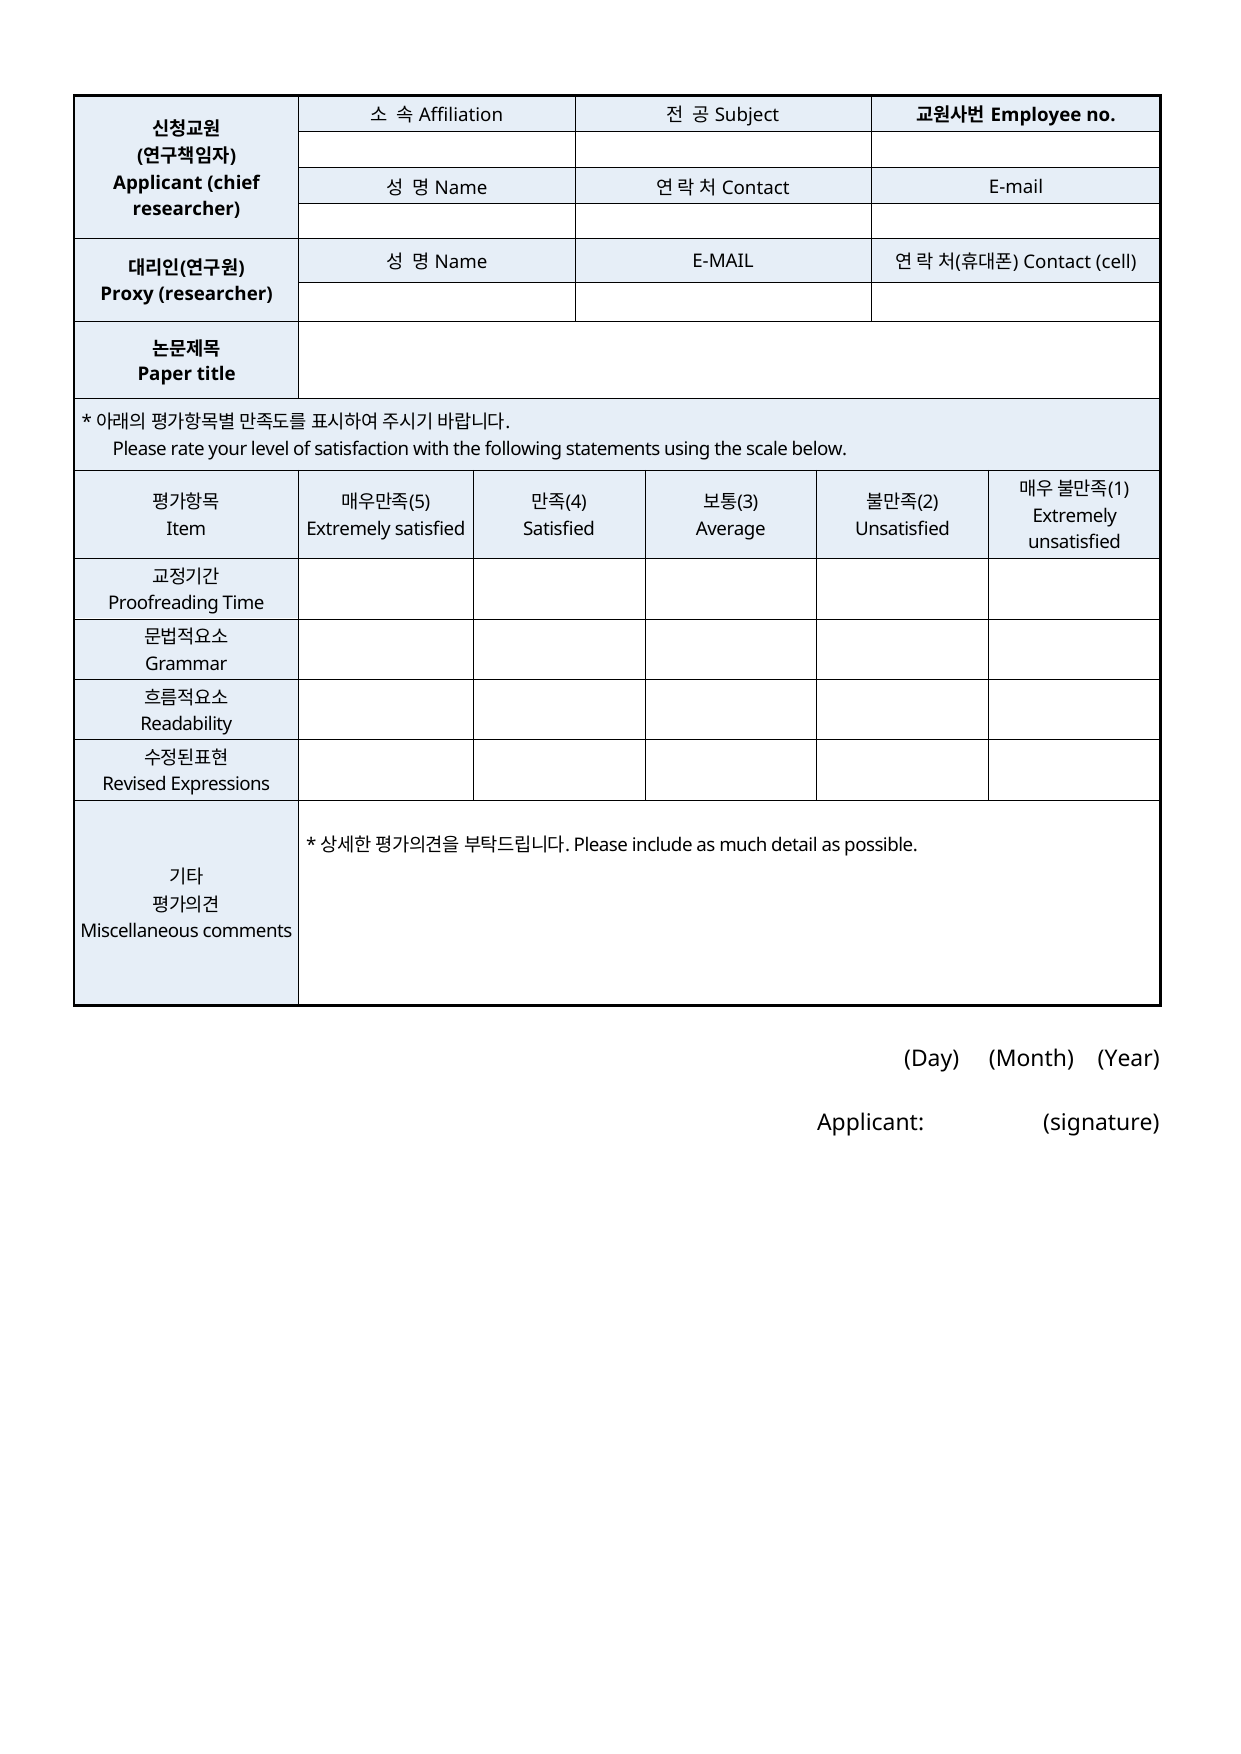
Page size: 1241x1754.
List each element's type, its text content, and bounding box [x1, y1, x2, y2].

table_cell [576, 132, 871, 167]
table_header 신청교원 (연구책임자) Applicant (chief researcher) [75, 97, 298, 238]
table_cell [474, 620, 645, 679]
table_cell [474, 680, 645, 739]
table_cell 성 명 Name [299, 168, 575, 203]
table_cell [299, 322, 1159, 398]
table_cell [299, 283, 575, 321]
table_cell 연 락 처(휴대폰) Contact (cell) [872, 239, 1159, 282]
table_cell [299, 204, 575, 238]
table_cell 기타 평가의견 Miscellaneous comments [75, 801, 298, 1004]
table_cell [989, 680, 1159, 739]
table_cell [299, 680, 473, 739]
table_cell [872, 132, 1159, 167]
table_cell [817, 559, 988, 618]
table_cell [646, 620, 816, 679]
table_cell [576, 204, 871, 238]
table_cell E-MAIL [576, 239, 871, 282]
table_header 전 공 Subject [576, 97, 871, 131]
text (Day) (Month) (Year) [73, 1042, 1159, 1073]
table_cell [299, 620, 473, 679]
table_cell [872, 283, 1159, 321]
table_header 교원사번 Employee no. [872, 97, 1159, 131]
table_cell * 상세한 평가의견을 부탁드립니다. Please include as much detail as possible. [299, 801, 1159, 1004]
table_cell [989, 620, 1159, 679]
table_cell [646, 559, 816, 618]
table_cell [646, 740, 816, 800]
table_cell [989, 740, 1159, 800]
table_cell 평가항목 Item [75, 471, 298, 558]
table_cell 논문제목 Paper title [75, 322, 298, 398]
table_cell 불만족(2) Unsatisfied [817, 471, 988, 558]
table_cell 성 명 Name [299, 239, 575, 282]
table_cell 보통(3) Average [646, 471, 816, 558]
table_cell [872, 204, 1159, 238]
text Applicant: (signature) [73, 1106, 1159, 1137]
table_cell [817, 740, 988, 800]
table_cell 흐름적요소 Readability [75, 680, 298, 739]
table_cell E-mail [872, 168, 1159, 203]
table_cell [817, 620, 988, 679]
table_cell [646, 680, 816, 739]
table_cell [299, 559, 473, 618]
table_cell 교정기간 Proofreading Time [75, 559, 298, 618]
table_header 소 속 Affiliation [299, 97, 575, 131]
table_cell 대리인(연구원) Proxy (researcher) [75, 239, 298, 321]
table_cell [989, 559, 1159, 618]
table_cell 만족(4) Satisfied [474, 471, 645, 558]
table_cell [474, 559, 645, 618]
table_cell [817, 680, 988, 739]
table_cell [299, 132, 575, 167]
table_cell 문법적요소 Grammar [75, 620, 298, 679]
table_cell 수정된표현 Revised Expressions [75, 740, 298, 800]
table_cell 매우 불만족(1) Extremely unsatisfied [989, 471, 1159, 558]
table_cell * 아래의 평가항목별 만족도를 표시하여 주시기 바랍니다. Please rate your level of satisfaction with the following statements using the scale below. [75, 399, 1159, 470]
table_cell [576, 283, 871, 321]
table_cell [299, 740, 473, 800]
table_cell 연 락 처 Contact [576, 168, 871, 203]
table_cell [474, 740, 645, 800]
table_cell 매우만족(5) Extremely satisfied [299, 471, 473, 558]
